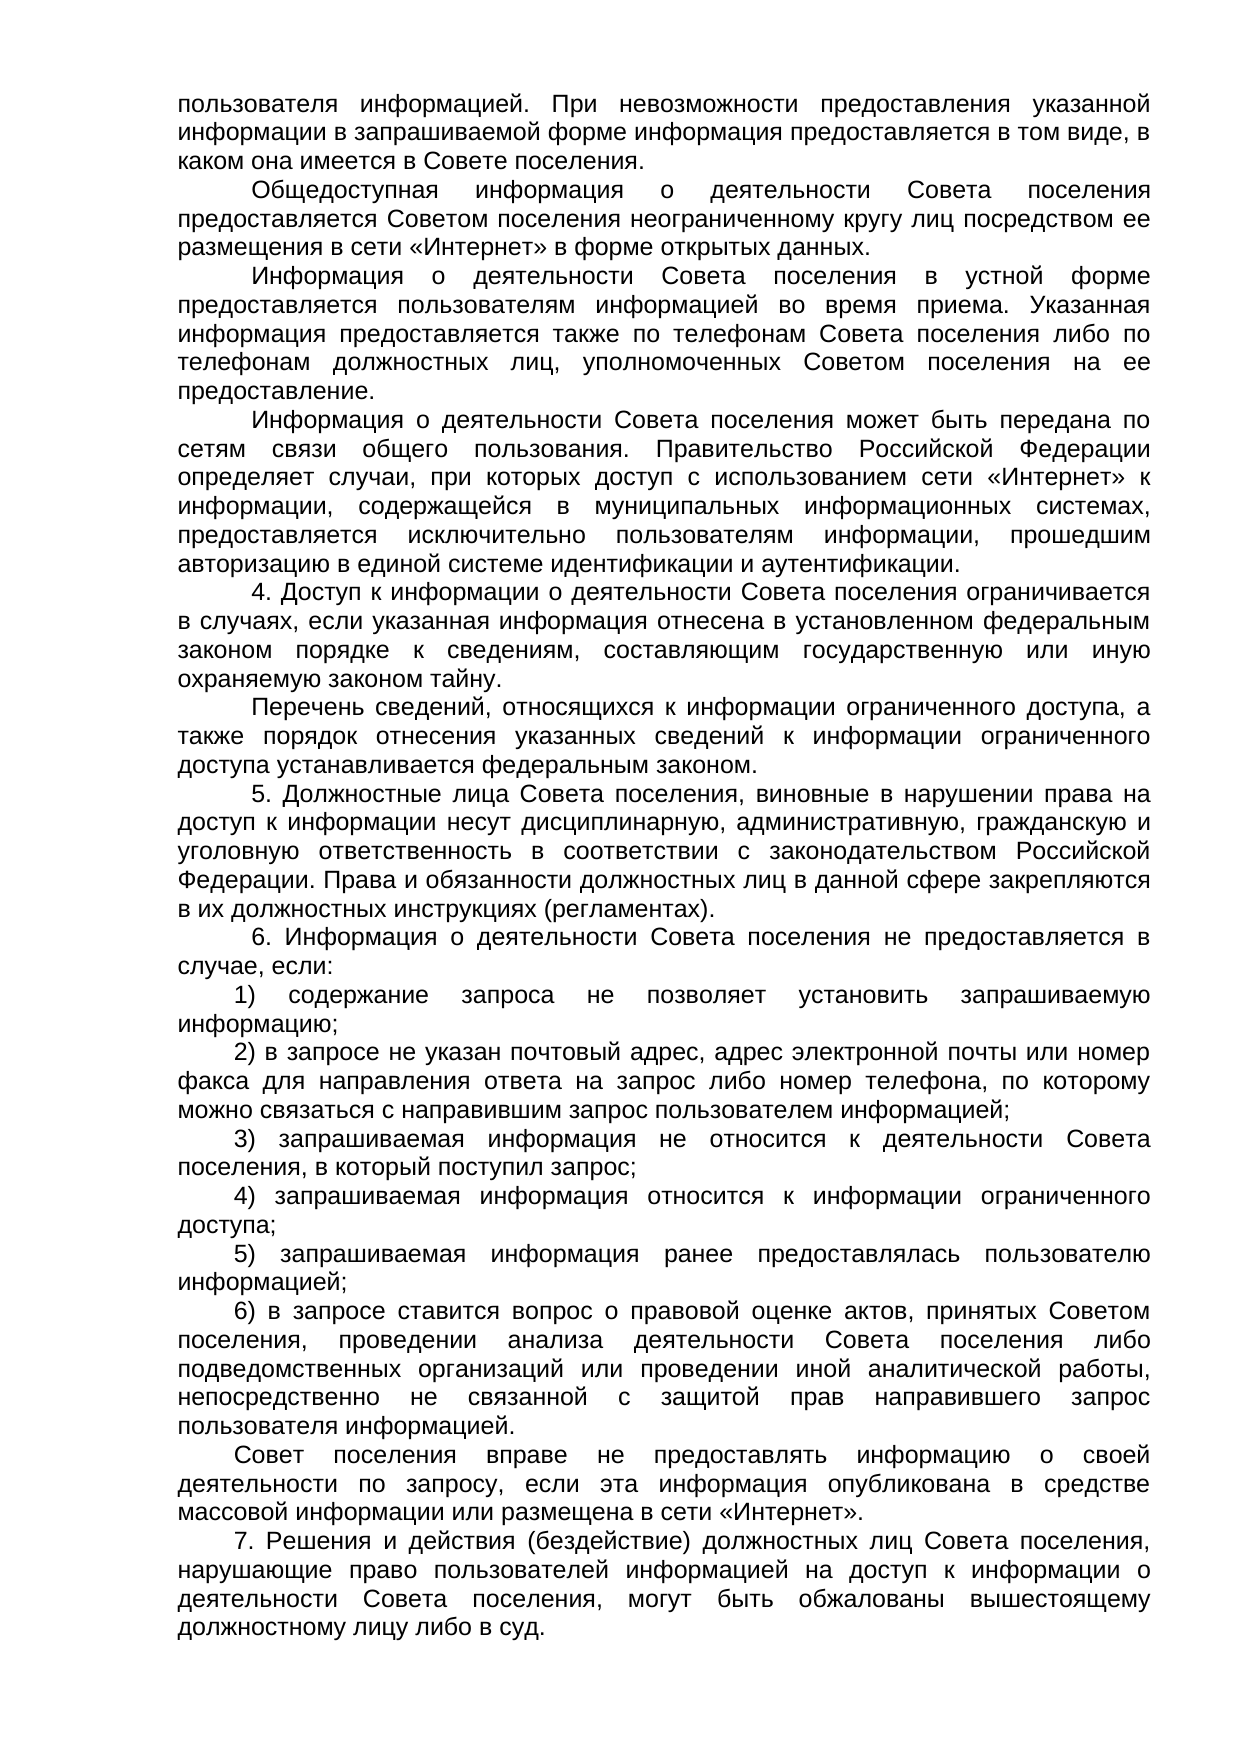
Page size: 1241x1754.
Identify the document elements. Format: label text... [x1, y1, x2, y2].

text 6. Информация о деятельности Совета поселения не предоставляется в случае, если: [177, 922, 1152, 980]
text Информация о деятельности Совета поселения в устной форме предоставляется пользователям информацией во время приема. Указанная информация предоставляется также по телефонам Совета поселения либо по телефонам должностных лиц, уполномоченных Советом поселения на ее предоставление. [177, 261, 1152, 405]
text 5) запрашиваемая информация ранее предоставлялась пользователю информацией; [177, 1239, 1152, 1296]
text 2) в запросе не указан почтовый адрес, адрес электронной почты или номер факса для направления ответа на запрос либо номер телефона, по которому можно связаться с направившим запрос пользователем информацией; [177, 1037, 1152, 1124]
text Совет поселения вправе не предоставлять информацию о своей деятельности по запросу, если эта информация опубликована в средстве массовой информации или размещена в сети «Интернет». [177, 1440, 1152, 1526]
text 7. Решения и действия (бездействие) должностных лиц Совета поселения, нарушающие право пользователей информацией на доступ к информации о деятельности Совета поселения, могут быть обжалованы вышестоящему должностному лицу либо в суд. [177, 1526, 1152, 1641]
text 5. Должностные лица Совета поселения, виновные в нарушении права на доступ к информации несут дисциплинарную, административную, гражданскую и уголовную ответственность в соответствии с законодательством Российской Федерации. Права и обязанности должностных лиц в данной сфере закрепляются в их должностных инструкциях (регламентах). [177, 779, 1152, 922]
text 6) в запросе ставится вопрос о правовой оценке актов, принятых Советом поселения, проведении анализа деятельности Совета поселения либо подведомственных организаций или проведении иной аналитической работы, непосредственно не связанной с защитой прав направившего запрос пользователя информацией. [177, 1296, 1152, 1440]
text 3) запрашиваемая информация не относится к деятельности Совета поселения, в который поступил запрос; [177, 1124, 1152, 1181]
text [177, 89, 1152, 175]
text 1) содержание запроса не позволяет установить запрашиваемую информацию; [177, 980, 1152, 1037]
text Перечень сведений, относящихся к информации ограниченного доступа, а также порядок отнесения указанных сведений к информации ограниченного доступа устанавливается федеральным законом. [177, 692, 1152, 779]
text 4) запрашиваемая информация относится к информации ограниченного доступа; [177, 1181, 1152, 1239]
text Информация о деятельности Совета поселения может быть передана по сетям связи общего пользования. Правительство Российской Федерации определяет случаи, при которых доступ с использованием сети «Интернет» к информации, содержащейся в муниципальных информационных системах, предоставляется исключительно пользователям информации, прошедшим авторизацию в единой системе идентификации и аутентификации. [177, 405, 1152, 577]
text Общедоступная информация о деятельности Совета поселения предоставляется Советом поселения неограниченному кругу лиц посредством ее размещения в сети «Интернет» в форме открытых данных. [177, 175, 1152, 261]
text 4. Доступ к информации о деятельности Совета поселения ограничивается в случаях, если указанная информация отнесена в установленном федеральным законом порядке к сведениям, составляющим государственную или иную охраняемую законом тайну. [177, 577, 1152, 692]
